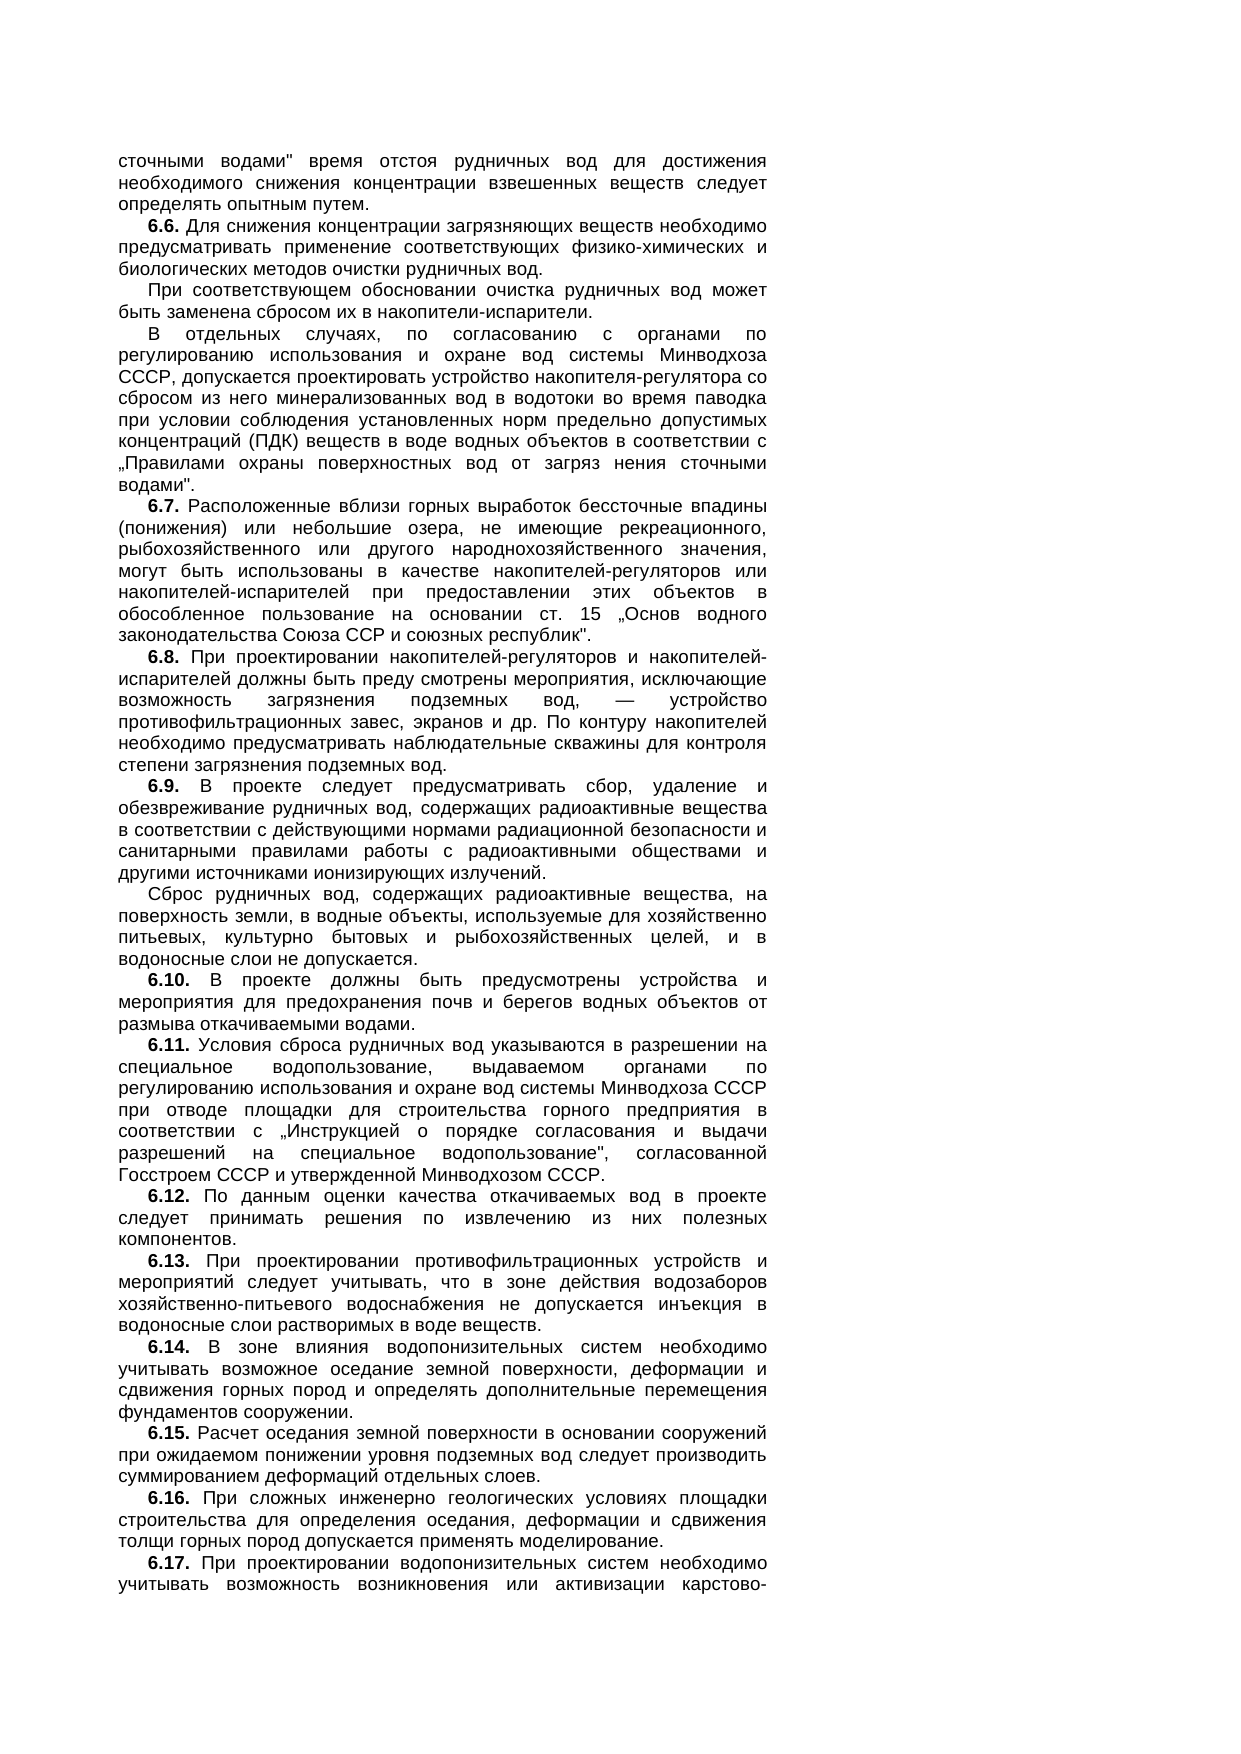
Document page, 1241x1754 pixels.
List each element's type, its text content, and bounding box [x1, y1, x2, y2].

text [118, 150, 768, 215]
text Сброс рудничных вод, содержащих радиоактивные вещества, на поверхность земли, в водные объекты, используемые для хозяйственно питьевых, культурно бытовых и рыбохозяйственных целей, и в водоносные слои не допускается. [118, 883, 768, 969]
text При соответствующем обосновании очистка рудничных вод может быть заменена сбросом их в накопители-испарители. [118, 279, 768, 322]
text 6.10. В проекте должны быть предусмотрены устройства и мероприятия для предохранения почв и берегов водных объектов от размыва откачиваемыми водами. [118, 969, 768, 1034]
text 6.16. При сложных инженерно геологических условиях площадки строительства для определения оседания, деформации и сдвижения толщи горных пород допускается применять моделирование. [118, 1487, 768, 1552]
text 6.12. По данным оценки качества откачиваемых вод в проекте следует принимать решения по извлечению из них полезных компонентов. [118, 1185, 768, 1250]
text 6.8. При проектировании накопителей-регуляторов и накопителей-испарителей должны быть преду смотрены мероприятия, исключающие возможность загрязнения подземных вод, — устройство противофильтрационных завес, экранов и др. По контуру накопителей необходимо предусматривать наблюдательные скважины для контроля степени загрязнения подземных вод. [118, 646, 768, 775]
text 6.15. Расчет оседания земной поверхности в основании сооружений при ожидаемом понижении уровня подземных вод следует производить суммированием деформаций отдельных слоев. [118, 1422, 768, 1487]
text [118, 1552, 768, 1595]
text В отдельных случаях, по согласованию с органами по регулированию использования и охране вод системы Минводхоза СССР, допускается проектировать устройство накопителя-регулятора со сбросом из него минерализованных вод в водотоки во время паводка при условии соблюдения установленных норм предельно допустимых концентраций (ПДК) веществ в воде водных объектов в соответствии с „Правилами охраны поверхностных вод от загряз нения сточными водами". [118, 322, 768, 495]
text 6.13. При проектировании противофильтрационных устройств и мероприятий следует учитывать, что в зоне действия водозаборов хозяйственно-питьевого водоснабжения не допускается инъекция в водоносные слои растворимых в воде веществ. [118, 1250, 768, 1336]
text 6.7. Расположенные вблизи горных выработок бессточные впадины (понижения) или небольшие озера, не имеющие рекреационного, рыбохозяйственного или другого народнохозяйственного значения, могут быть использованы в качестве накопителей-регуляторов или накопителей-испарителей при предоставлении этих объектов в обособленное пользование на основании ст. 15 „Основ водного законодательства Союза ССР и союзных республик". [118, 495, 768, 646]
text 6.14. В зоне влияния водопонизительных систем необходимо учитывать возможное оседание земной поверхности, деформации и сдвижения горных пород и определять дополнительные перемещения фундаментов сооружении. [118, 1336, 768, 1422]
text 6.11. Условия сброса рудничных вод указываются в разрешении на специальное водопользование, выдаваемом органами по регулированию использования и охране вод системы Минводхоза СССР при отводе площадки для строительства горного предприятия в соответствии с Инструкцией о порядке согласования и выдачи разрешений на специальное водопользование", согласованной Госстроем СССР и утвержденной Минводхозом СССР. [118, 1034, 768, 1185]
text 6.9. В проекте следует предусматривать сбор, удаление и обезвреживание рудничных вод, содержащих радиоактивные вещества в соответствии с действующими нормами радиационной безопасности и санитарными правилами работы с радиоактивными обществами и другими источниками ионизирующих излучений. [118, 775, 768, 883]
text 6.6. Для снижения концентрации загрязняющих веществ необходимо предусматривать применение соответствующих физико-химических и биологических методов очистки рудничных вод. [118, 215, 768, 279]
